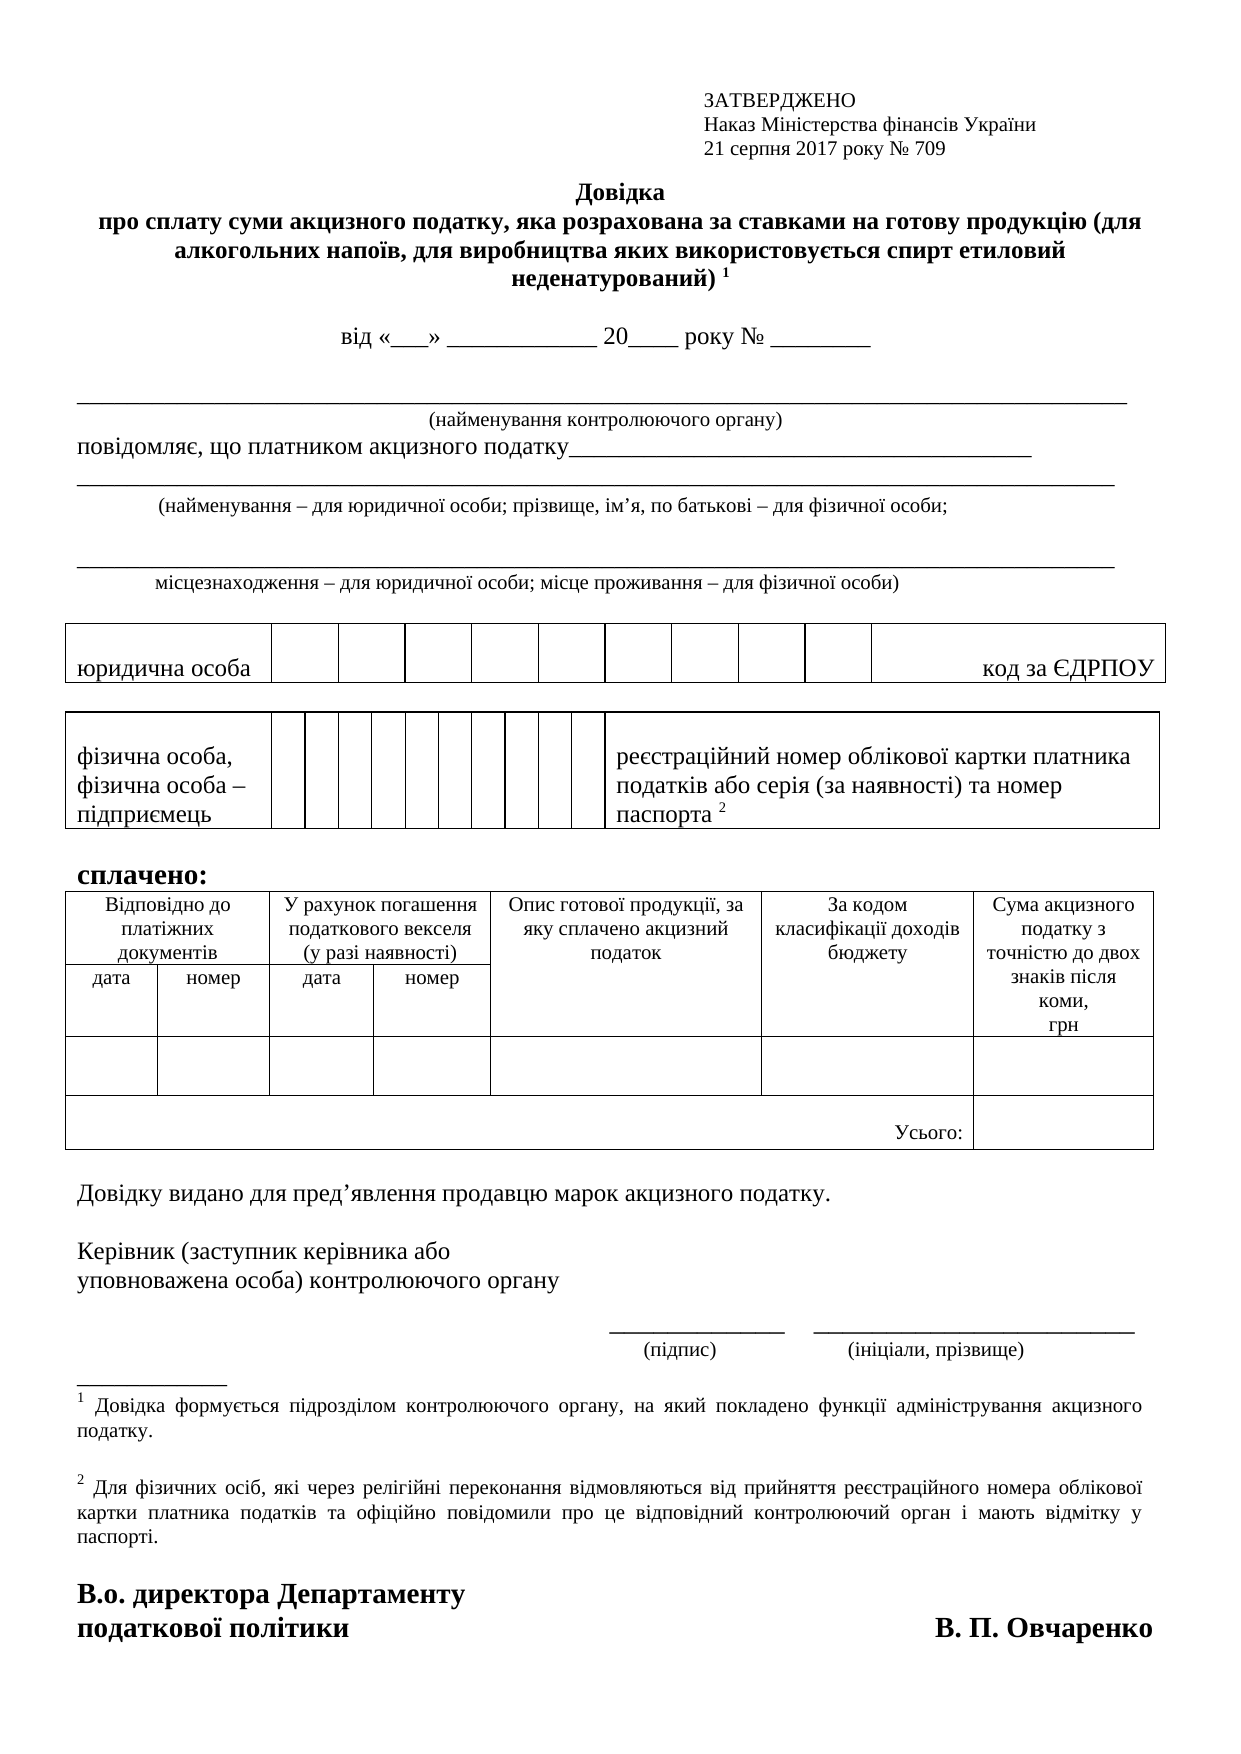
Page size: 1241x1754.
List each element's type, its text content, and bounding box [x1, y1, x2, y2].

table_header юридична особа [66, 624, 271, 682]
table_header [672, 624, 738, 682]
table_header фізична особа, фізична особа – підприємець [66, 713, 271, 827]
table_header Керівник (заступник керівника або уповноважена особа) контролюючого органу [66, 1236, 588, 1361]
table_header [539, 624, 604, 682]
table_header [572, 713, 604, 827]
table_cell [374, 1037, 490, 1095]
table_header [339, 624, 404, 682]
table_header код за ЄДРПОУ [872, 624, 1165, 682]
table_header [406, 713, 438, 827]
table_header [406, 624, 471, 682]
table_header [606, 624, 671, 682]
table_cell [762, 1037, 973, 1095]
table_header сплачено: [66, 857, 1155, 891]
table_header [306, 713, 338, 827]
table_header [372, 713, 405, 827]
table_cell дата [270, 965, 373, 1036]
table_header В. П. Овчаренко [724, 1577, 1164, 1651]
table_header [506, 713, 538, 827]
table_header ЗАТВЕРДЖЕНО Наказ Міністерства фінансів України 21 серпня 2017 року № 709 [693, 59, 1163, 177]
table_header [272, 624, 338, 682]
table_cell ____________ 1 Довідка формується підрозділом контролюючого органу, на який покладено функції адміністрування акцизного податку. 2 Для фізичних осіб, які через релігійні переконання відмовляються від прийняття реєстраційного номера облікової картки платника податків та офіційно повідомили про це відповідний контролюючий орган і мають відмітку у паспорті. [66, 1361, 1155, 1548]
table_cell Усього: [66, 1096, 973, 1149]
table_cell [66, 1037, 157, 1095]
text про сплату суми акцизного податку, яка розрахована за ставками на готову продукцію (для алкогольних напоїв, для виробництва яких використовується спирт етиловий неденатурований) 1 [77, 206, 1163, 292]
table_header [272, 713, 304, 827]
table_header [472, 713, 504, 827]
table_cell дата [66, 965, 157, 1036]
table_header [739, 624, 804, 682]
table_header В.о. директора Департаменту податкової політики [66, 1577, 724, 1651]
table_cell За кодом класифікації доходів бюджету [762, 892, 973, 1036]
table_cell У рахунок погашення податкового векселя (у разі наявності) [270, 892, 490, 964]
table_header [539, 713, 571, 827]
table_header реєстраційний номер облікової картки платника податків або серія (за наявності) та номер паспорта 2 [606, 713, 1159, 827]
table_cell Опис готової продукції, за яку сплачено акцизний податок [491, 892, 761, 1036]
table_cell [491, 1037, 761, 1095]
table_cell Сума акцизного податку з точністю до двох знаків після коми, грн [974, 892, 1153, 1036]
table_cell [974, 1096, 1153, 1149]
text Довідка [77, 177, 1163, 206]
table_header [339, 713, 371, 827]
table_cell номер [158, 965, 269, 1036]
table_cell [270, 1037, 373, 1095]
table_header [806, 624, 871, 682]
table_header ____________ ______________________ (підпис) (ініціали, прізвище) [588, 1236, 1155, 1361]
table_header [472, 624, 538, 682]
table_header [439, 713, 471, 827]
table_cell [974, 1037, 1153, 1095]
table_cell [158, 1037, 269, 1095]
table_cell номер [374, 965, 490, 1036]
table_header від «___» ____________ 20____ року № ________ ____________________________________________________________________________________ (найменування контролюючого органу) повідомляє, що платником акцизного податку_____________________________________ ___________________________________________________________________________________ (найменування – для юридичної особи; прізвище, ім’я, по батькові – для фізичної особи; ___________________________________________________________________________________ місцезнаходження – для юридичної особи; місце проживання – для фізичної особи) [66, 292, 1146, 594]
table_cell Відповідно до платіжних документів [66, 892, 269, 964]
table_header Довідку видано для пред’явлення продавцю марок акцизного податку. [66, 1179, 1155, 1207]
